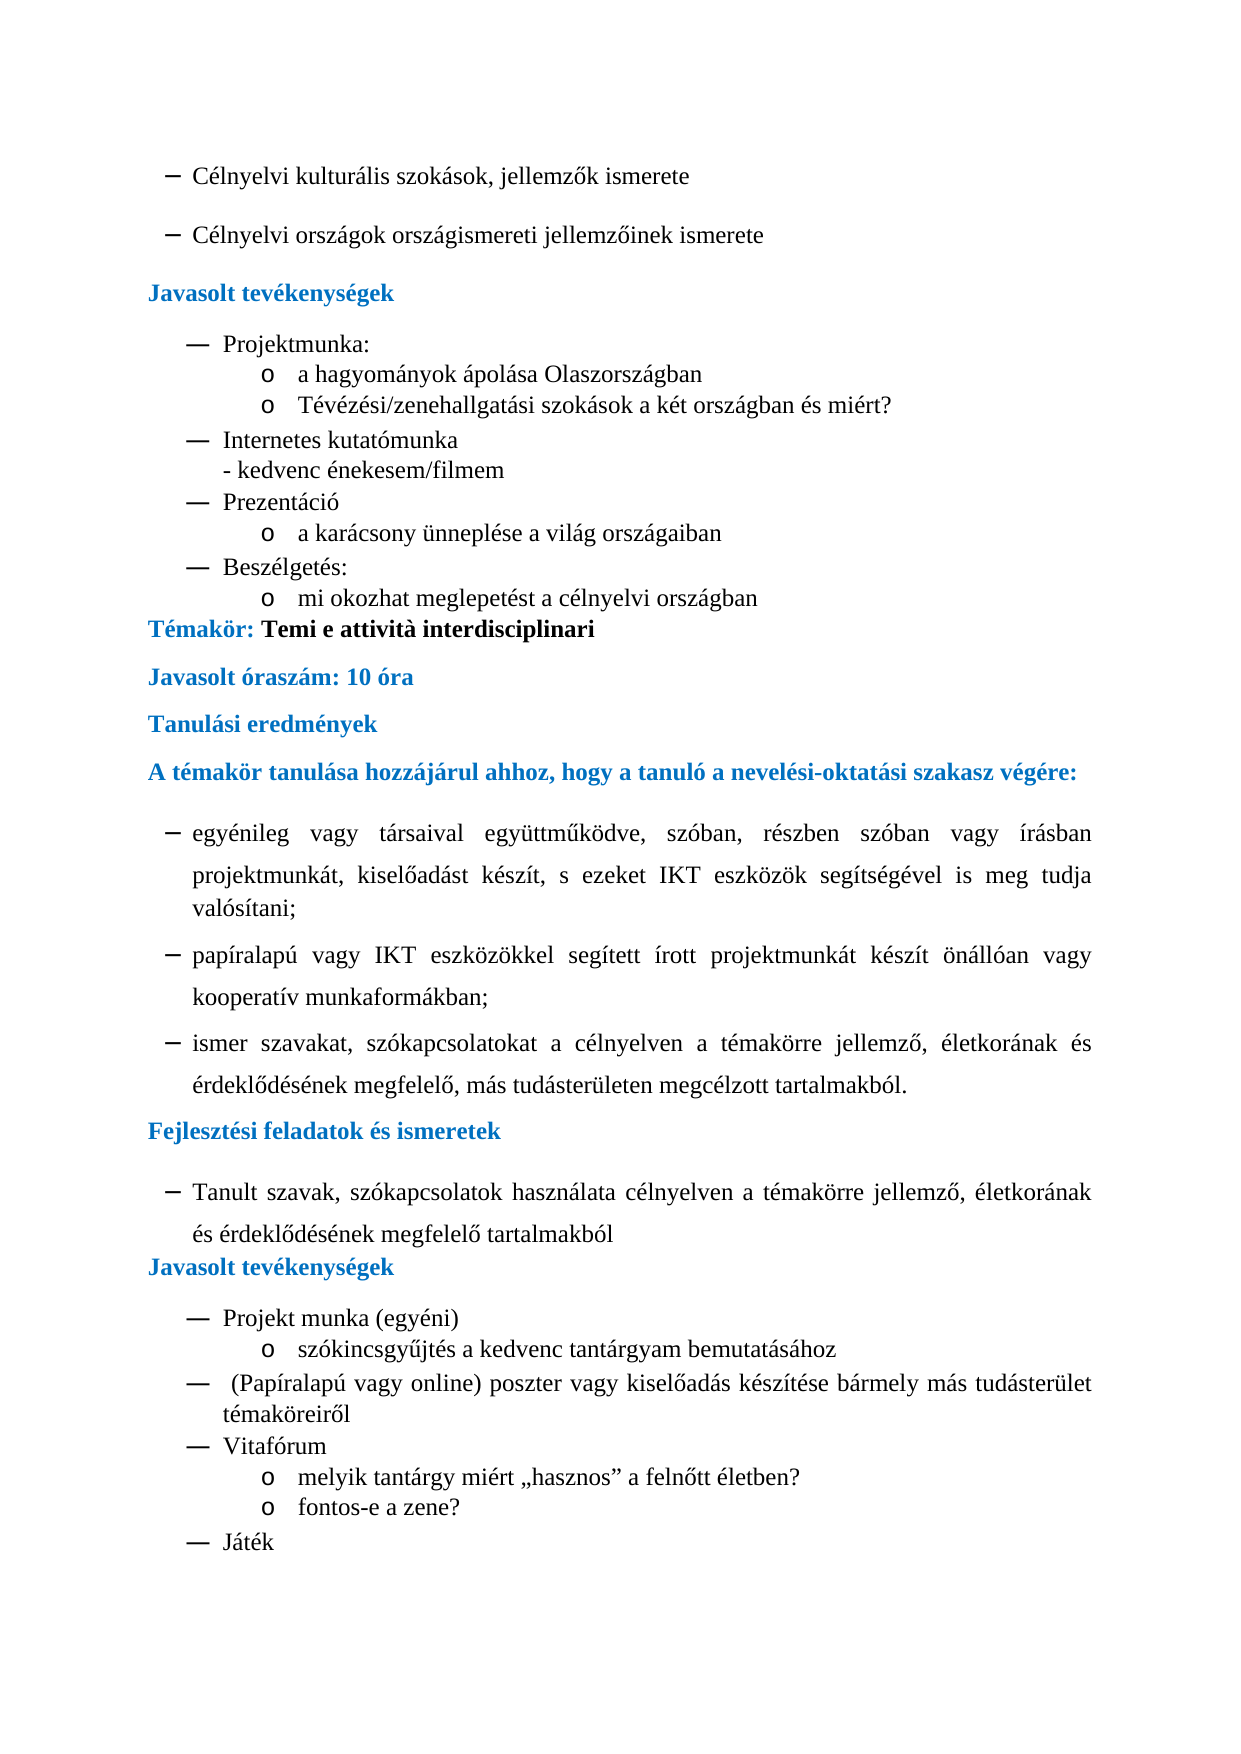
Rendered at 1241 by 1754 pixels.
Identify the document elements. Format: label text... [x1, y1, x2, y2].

text Témakör: Temi e attività interdisciplinari [148, 614, 1093, 643]
text Tanulási eredmények [148, 709, 1093, 738]
list Tanult szavak, szókapcsolatok használata célnyelven a témakörre jellemző, életkorának és érdeklődésének megfelelő tartalmakból [162, 1163, 1093, 1248]
list fontos-e a zene? [260, 1492, 1093, 1523]
list (Papíralapú vagy online) poszter vagy kiselőadás készítése bármely más tudásterület témaköreiről [185, 1365, 1093, 1427]
list Vitafórum [185, 1427, 1093, 1462]
list Projektmunka: [185, 326, 1093, 359]
text Fejlesztési feladatok és ismeretek [148, 1116, 1093, 1144]
list Internetes kutatómunka [185, 421, 1093, 455]
list Beszélgetés: [185, 549, 1093, 583]
list szókincsgyűjtés a kedvenc tantárgyam bemutatásához [260, 1334, 1093, 1365]
list egyénileg vagy társaival együttműködve, szóban, részben szóban vagy írásban projektmunkát, kiselőadást készít, s ezeket IKT eszközök segítségével is meg tudja valósítani; [162, 805, 1093, 922]
list a hagyományok ápolása Olaszországban [260, 359, 1093, 390]
list Célnyelvi kulturális szokások, jellemzők ismerete [162, 148, 1093, 199]
list Prezentáció [185, 484, 1093, 518]
list Tévézési/zenehallgatási szokások a két országban és miért? [260, 390, 1093, 421]
list ismer szavakat, szókapcsolatokat a célnyelven a témakörre jellemző, életkorának és érdeklődésének megfelelő, más tudásterületen megcélzott tartalmakból. [162, 1015, 1093, 1099]
text A témakör tanulása hozzájárul ahhoz, hogy a tanuló a nevelési-oktatási szakasz végére: [148, 757, 1093, 786]
list Célnyelvi országok országismereti jellemzőinek ismerete [162, 206, 1093, 258]
text Javasolt tevékenységek [148, 1252, 1093, 1281]
text Javasolt óraszám: 10 óra [148, 662, 1093, 690]
list a karácsony ünneplése a világ országaiban [260, 518, 1093, 549]
list Játék [185, 1523, 1093, 1557]
list papíralapú vagy IKT eszközökkel segített írott projektmunkát készít önállóan vagy kooperatív munkaformákban; [162, 926, 1093, 1011]
list melyik tantárgy miért „hasznos” a felnőtt életben? [260, 1462, 1093, 1492]
list mi okozhat meglepetést a célnyelvi országban [260, 583, 1093, 614]
text Javasolt tevékenységek [148, 278, 1093, 307]
list Projekt munka (egyéni) [185, 1300, 1093, 1334]
text - kedvenc énekesem/filmem [223, 455, 1093, 484]
